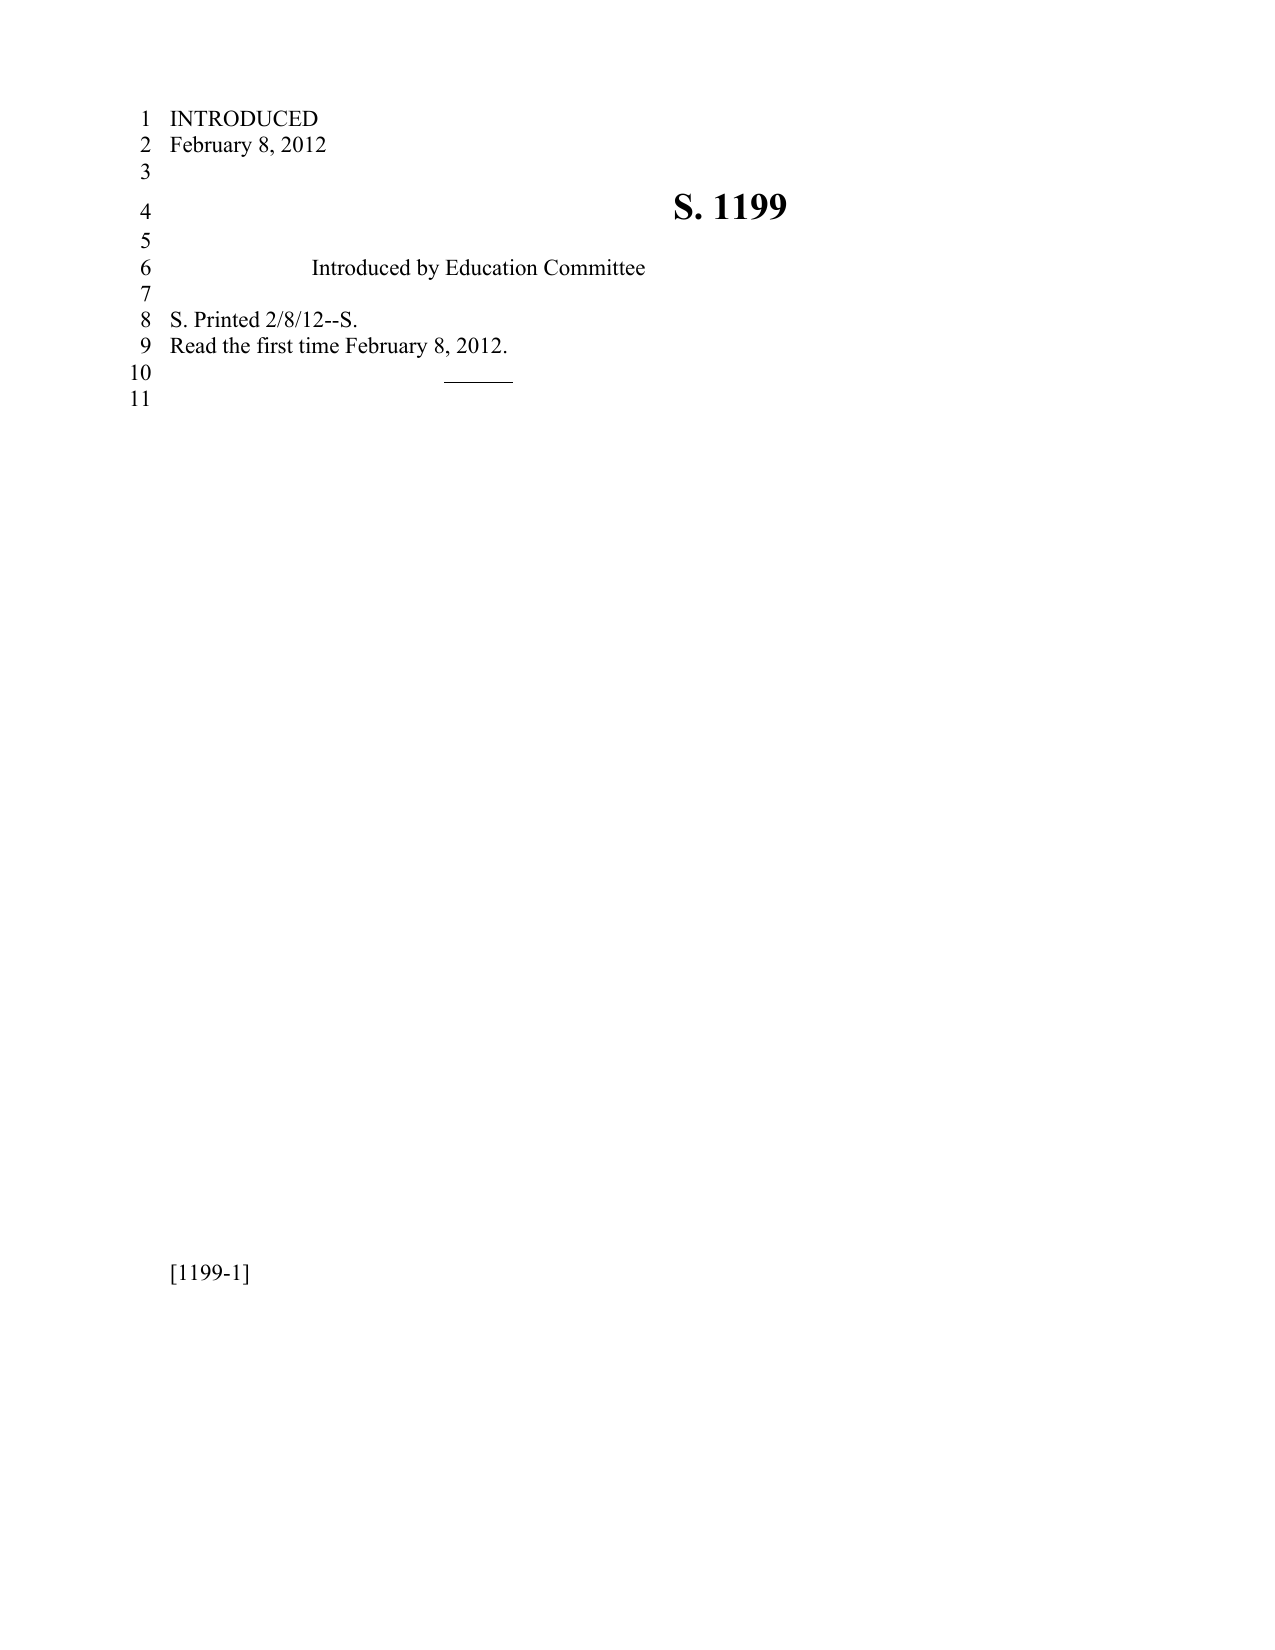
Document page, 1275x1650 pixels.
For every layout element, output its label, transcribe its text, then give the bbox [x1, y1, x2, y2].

text Introduced by Education Committee [169, 253, 787, 280]
text S. 1199 [169, 184, 787, 227]
text S. Printed 2/8/12--S. [169, 306, 787, 333]
text February 8, 2012 [169, 131, 787, 158]
text Read the first time February 8, 2012. [169, 333, 787, 359]
text INTRODUCED [169, 105, 787, 131]
